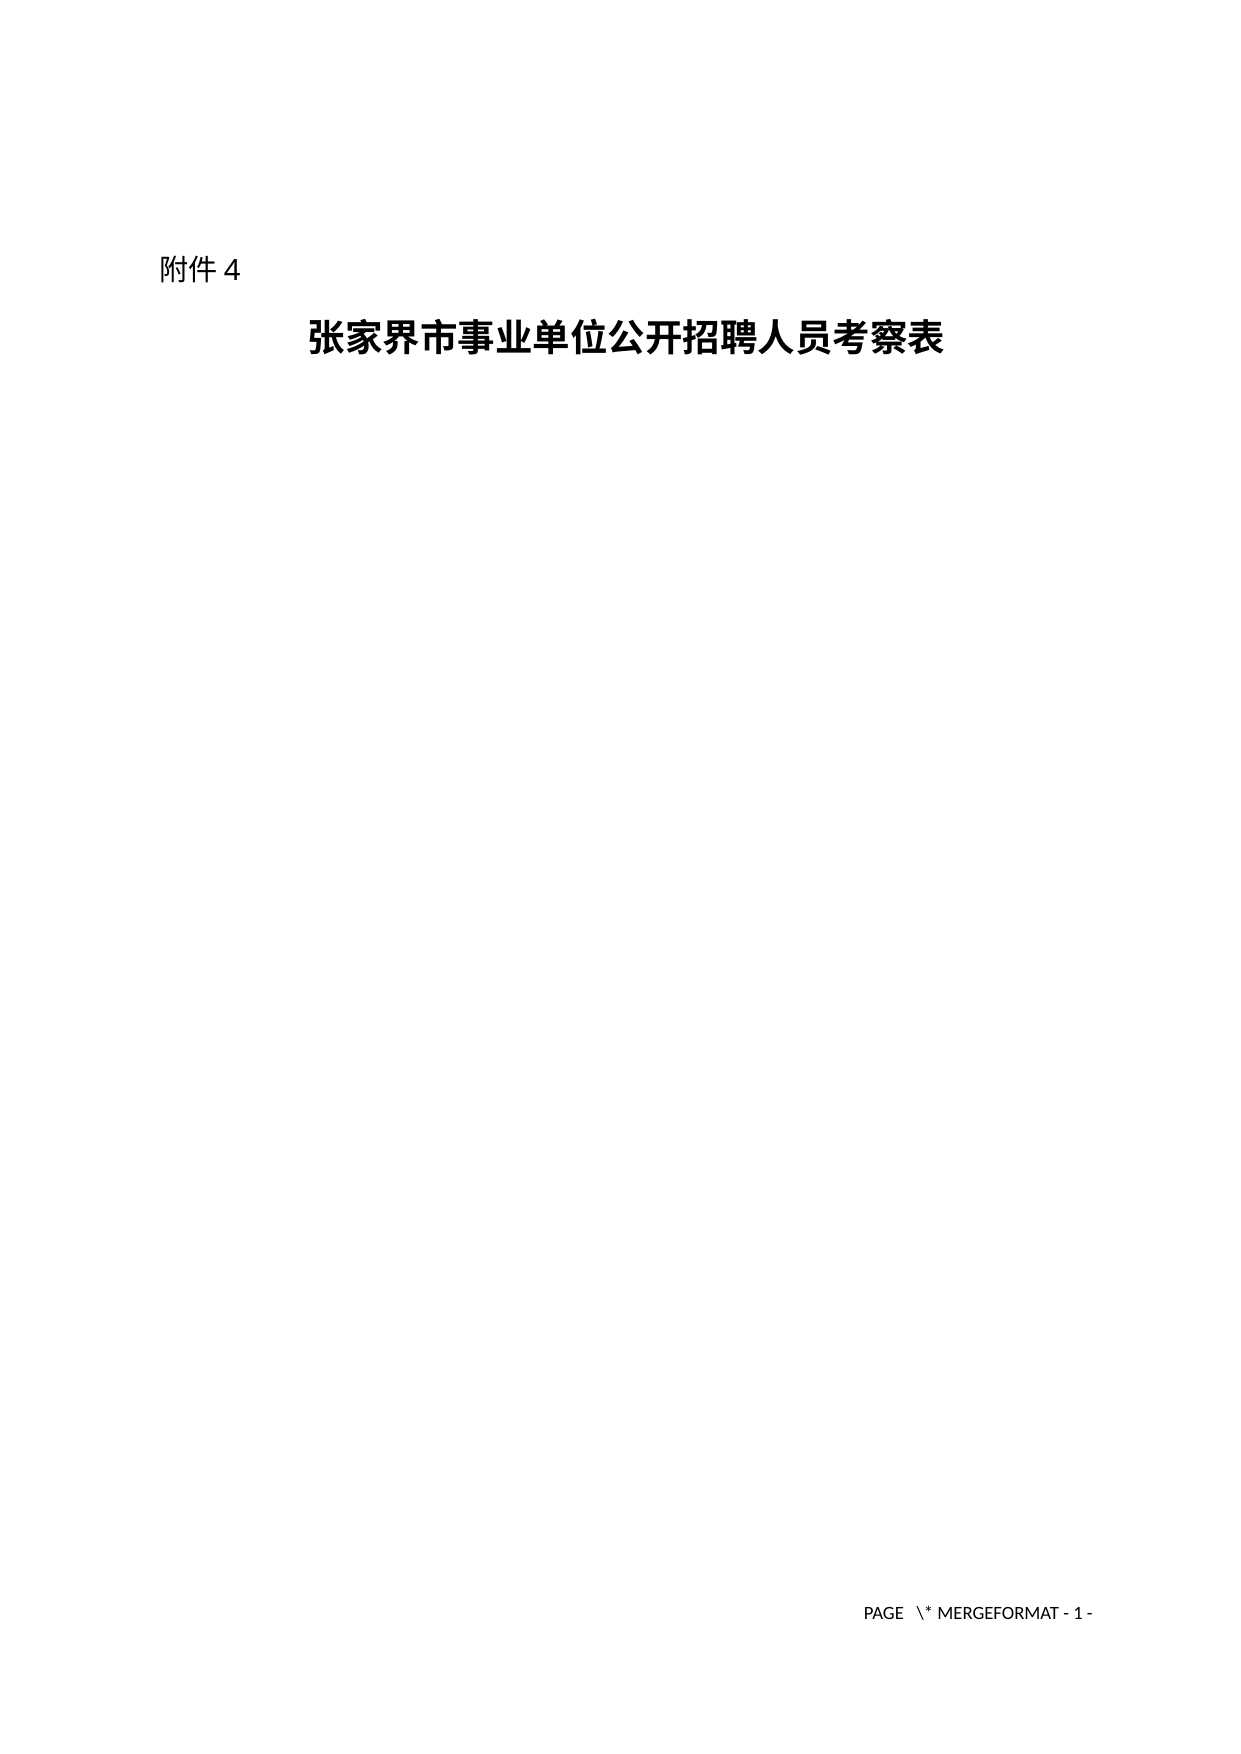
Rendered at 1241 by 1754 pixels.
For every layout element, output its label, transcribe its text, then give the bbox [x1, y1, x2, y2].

text 附件4 [159, 235, 1093, 301]
text 张家界市事业单位公开招聘人员考察表 [159, 301, 1093, 368]
